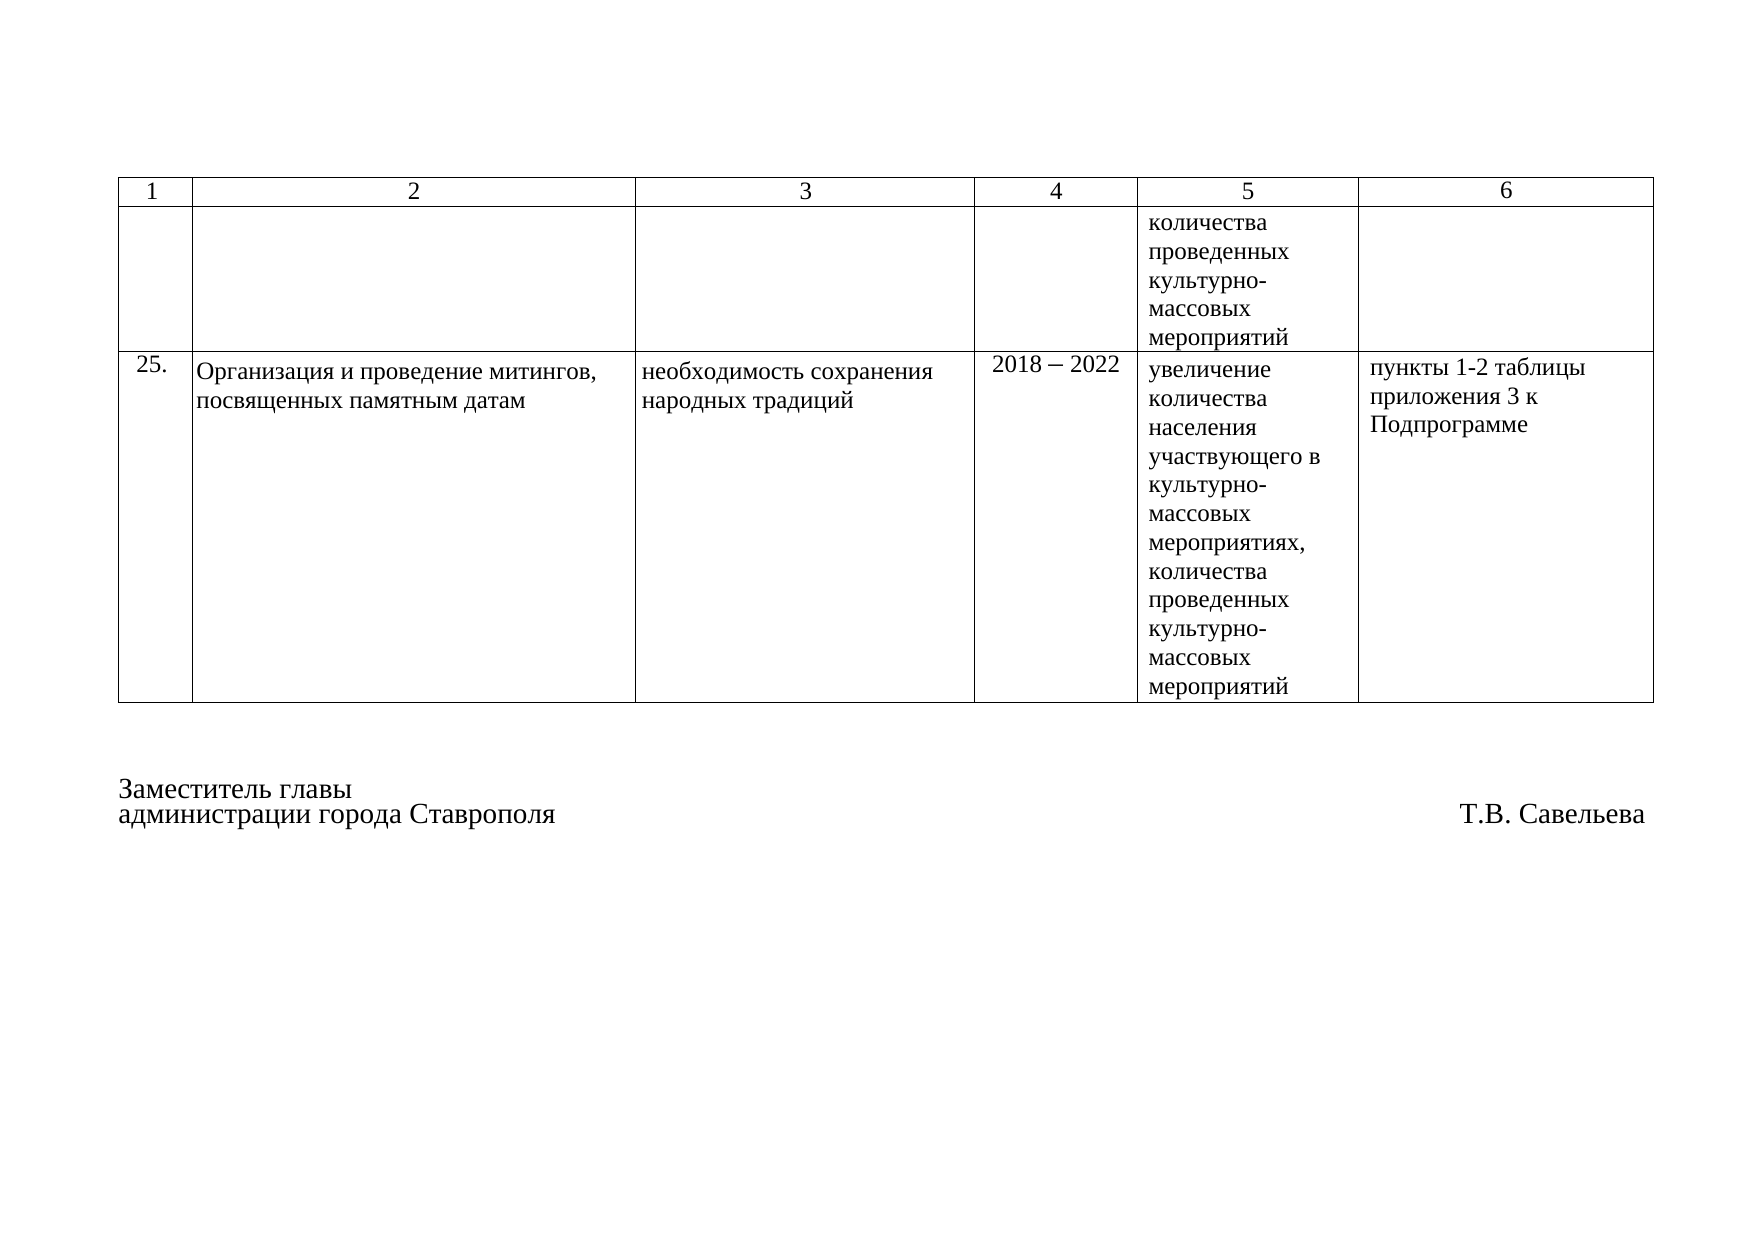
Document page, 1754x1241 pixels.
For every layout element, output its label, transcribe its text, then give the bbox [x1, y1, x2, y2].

text администрации города Ставрополя Т.В. Савельева [118, 803, 1654, 828]
table_cell Организация и проведение митингов, посвященных памятным датам [193, 352, 635, 702]
table_cell 2 [193, 178, 635, 206]
table_cell [119, 207, 192, 351]
table_cell 25. [119, 352, 192, 702]
text Заместитель главы [118, 778, 1654, 803]
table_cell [636, 352, 974, 702]
table_cell 2018 – 2022 [975, 352, 1137, 702]
table_cell 3 [636, 178, 974, 206]
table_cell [1359, 352, 1653, 702]
table_cell [636, 207, 974, 351]
table_cell [1359, 207, 1653, 351]
table_cell [975, 207, 1137, 351]
table_cell 1 [119, 178, 192, 206]
table_cell 4 [975, 178, 1137, 206]
table_cell 6 [1359, 178, 1653, 206]
table_cell 5 [1138, 178, 1358, 206]
table_cell увеличение количества населения участвующего в культурно-массовых мероприятиях, количества проведенных культурно-массовых мероприятий [1138, 352, 1358, 702]
table_cell [193, 207, 635, 351]
table_cell количества проведенных культурно-массовых мероприятий [1138, 207, 1358, 351]
